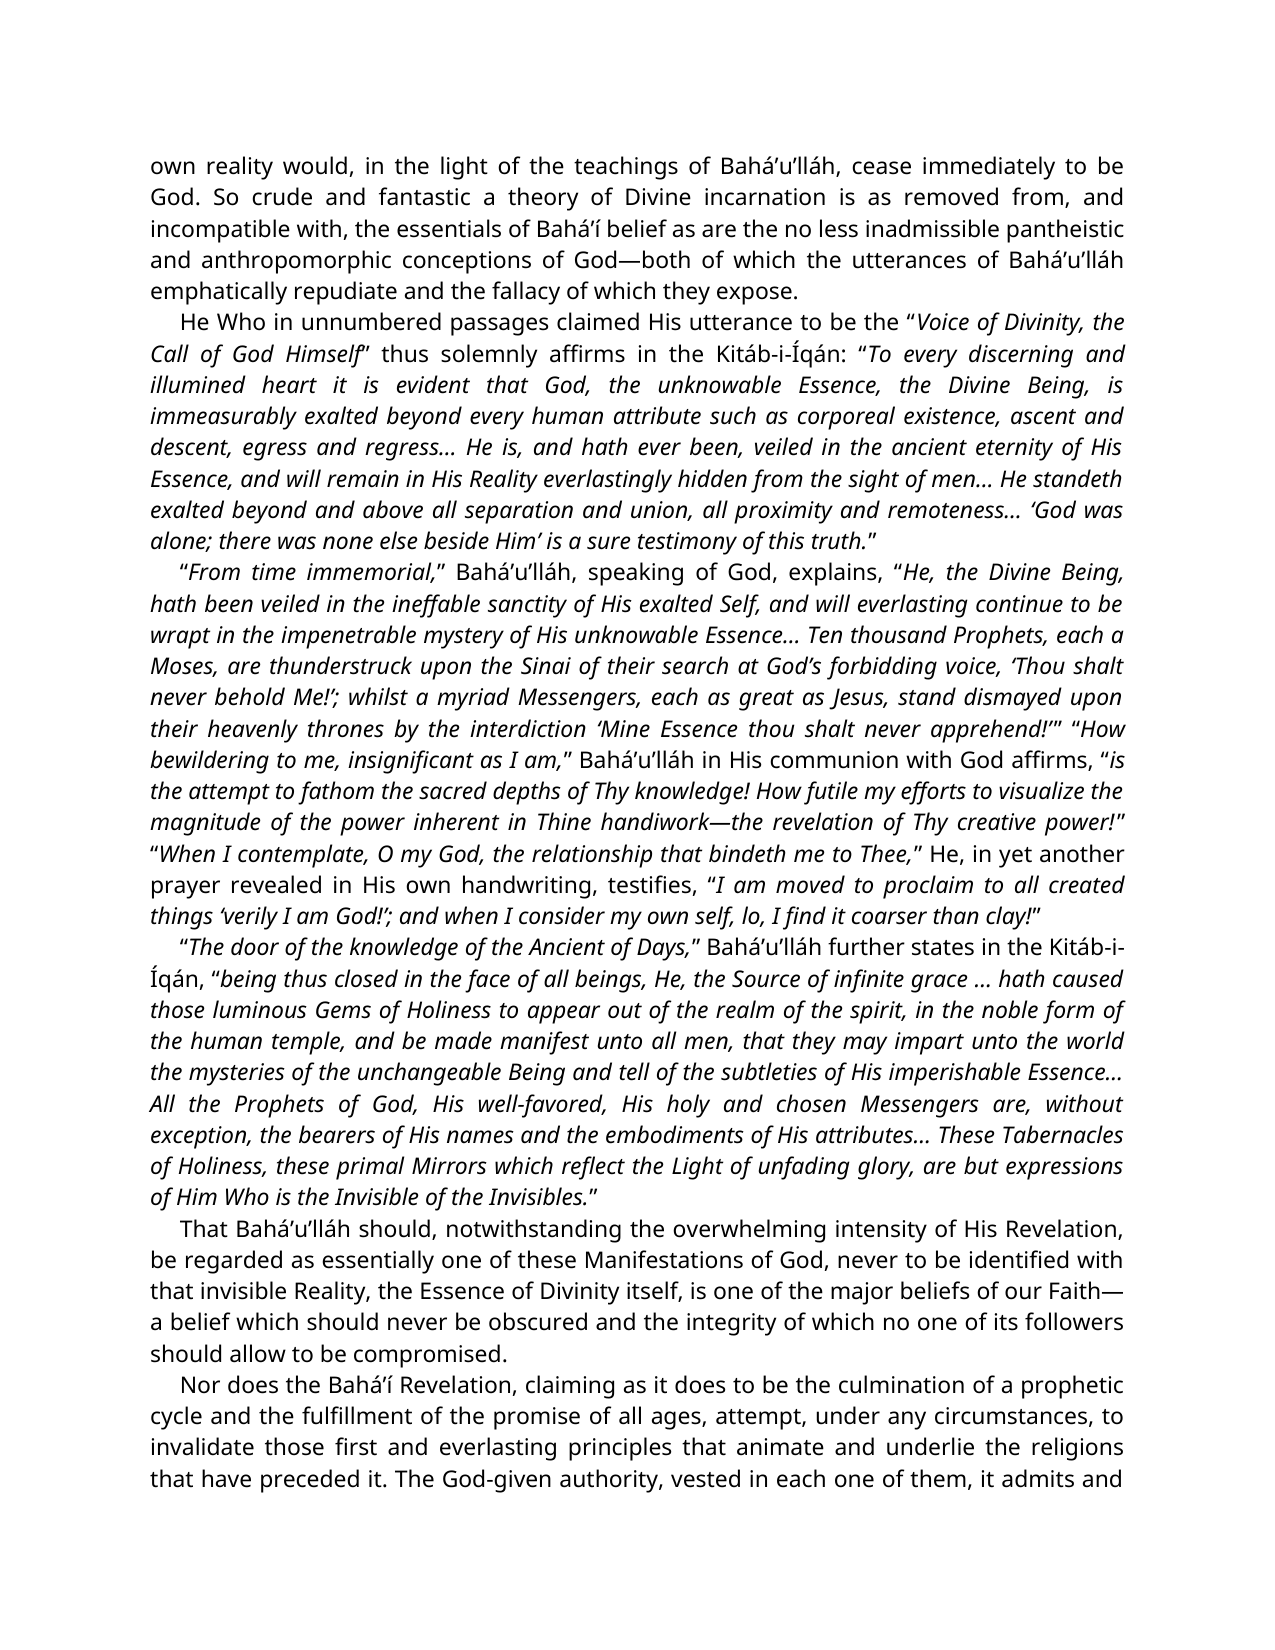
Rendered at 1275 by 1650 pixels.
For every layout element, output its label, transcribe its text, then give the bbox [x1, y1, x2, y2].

text “The door of the knowledge of the Ancient of Days,” Bahá’u’lláh further states in the Kitáb-i-Íqán, “being thus closed in the face of all beings, He, the Source of infinite grace … hath caused those luminous Gems of Holiness to appear out of the realm of the spirit, in the noble form of the human temple, and be made manifest unto all men, that they may impart unto the world the mysteries of the unchangeable Being and tell of the subtleties of His imperishable Essence… All the Prophets of God, His well-favored, His holy and chosen Messengers are, without exception, the bearers of His names and the embodiments of His attributes… These Tabernacles of Holiness, these primal Mirrors which reflect the Light of unfading glory, are but expressions of Him Who is the Invisible of the Invisibles.” [150, 931, 1125, 1212]
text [150, 150, 1125, 306]
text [150, 1369, 1125, 1494]
text He Who in unnumbered passages claimed His utterance to be the “Voice of Divinity, the Call of God Himself” thus solemnly affirms in the Kitáb-i-Íqán: “To every discerning and illumined heart it is evident that God, the unknowable Essence, the Divine Being, is immeasurably exalted beyond every human attribute such as corporeal existence, ascent and descent, egress and regress… He is, and hath ever been, veiled in the ancient eternity of His Essence, and will remain in His Reality everlastingly hidden from the sight of men… He standeth exalted beyond and above all separation and union, all proximity and remoteness… ‘God was alone; there was none else beside Him’ is a sure testimony of this truth.” [150, 306, 1125, 556]
text “From time immemorial,” Bahá’u’lláh, speaking of God, explains, “He, the Divine Being, hath been veiled in the ineffable sanctity of His exalted Self, and will everlasting continue to be wrapt in the impenetrable mystery of His unknowable Essence… Ten thousand Prophets, each a Moses, are thunderstruck upon the Sinai of their search at God’s forbidding voice, ‘Thou shalt never behold Me!’; whilst a myriad Messengers, each as great as Jesus, stand dismayed upon their heavenly thrones by the interdiction ‘Mine Essence thou shalt never apprehend!’” “How bewildering to me, insignificant as I am,” Bahá’u’lláh in His communion with God affirms, “is the attempt to fathom the sacred depths of Thy knowledge! How futile my efforts to visualize the magnitude of the power inherent in Thine handiwork—the revelation of Thy creative power!” “When I contemplate, O my God, the relationship that bindeth me to Thee,” He, in yet another prayer revealed in His own handwriting, testifies, “I am moved to proclaim to all created things ‘verily I am God!’; and when I consider my own self, lo, I find it coarser than clay!” [150, 556, 1125, 931]
text That Bahá’u’lláh should, notwithstanding the overwhelming intensity of His Revelation, be regarded as essentially one of these Manifestations of God, never to be identified with that invisible Reality, the Essence of Divinity itself, is one of the major beliefs of our Faith—a belief which should never be obscured and the integrity of which no one of its followers should allow to be compromised. [150, 1212, 1125, 1369]
